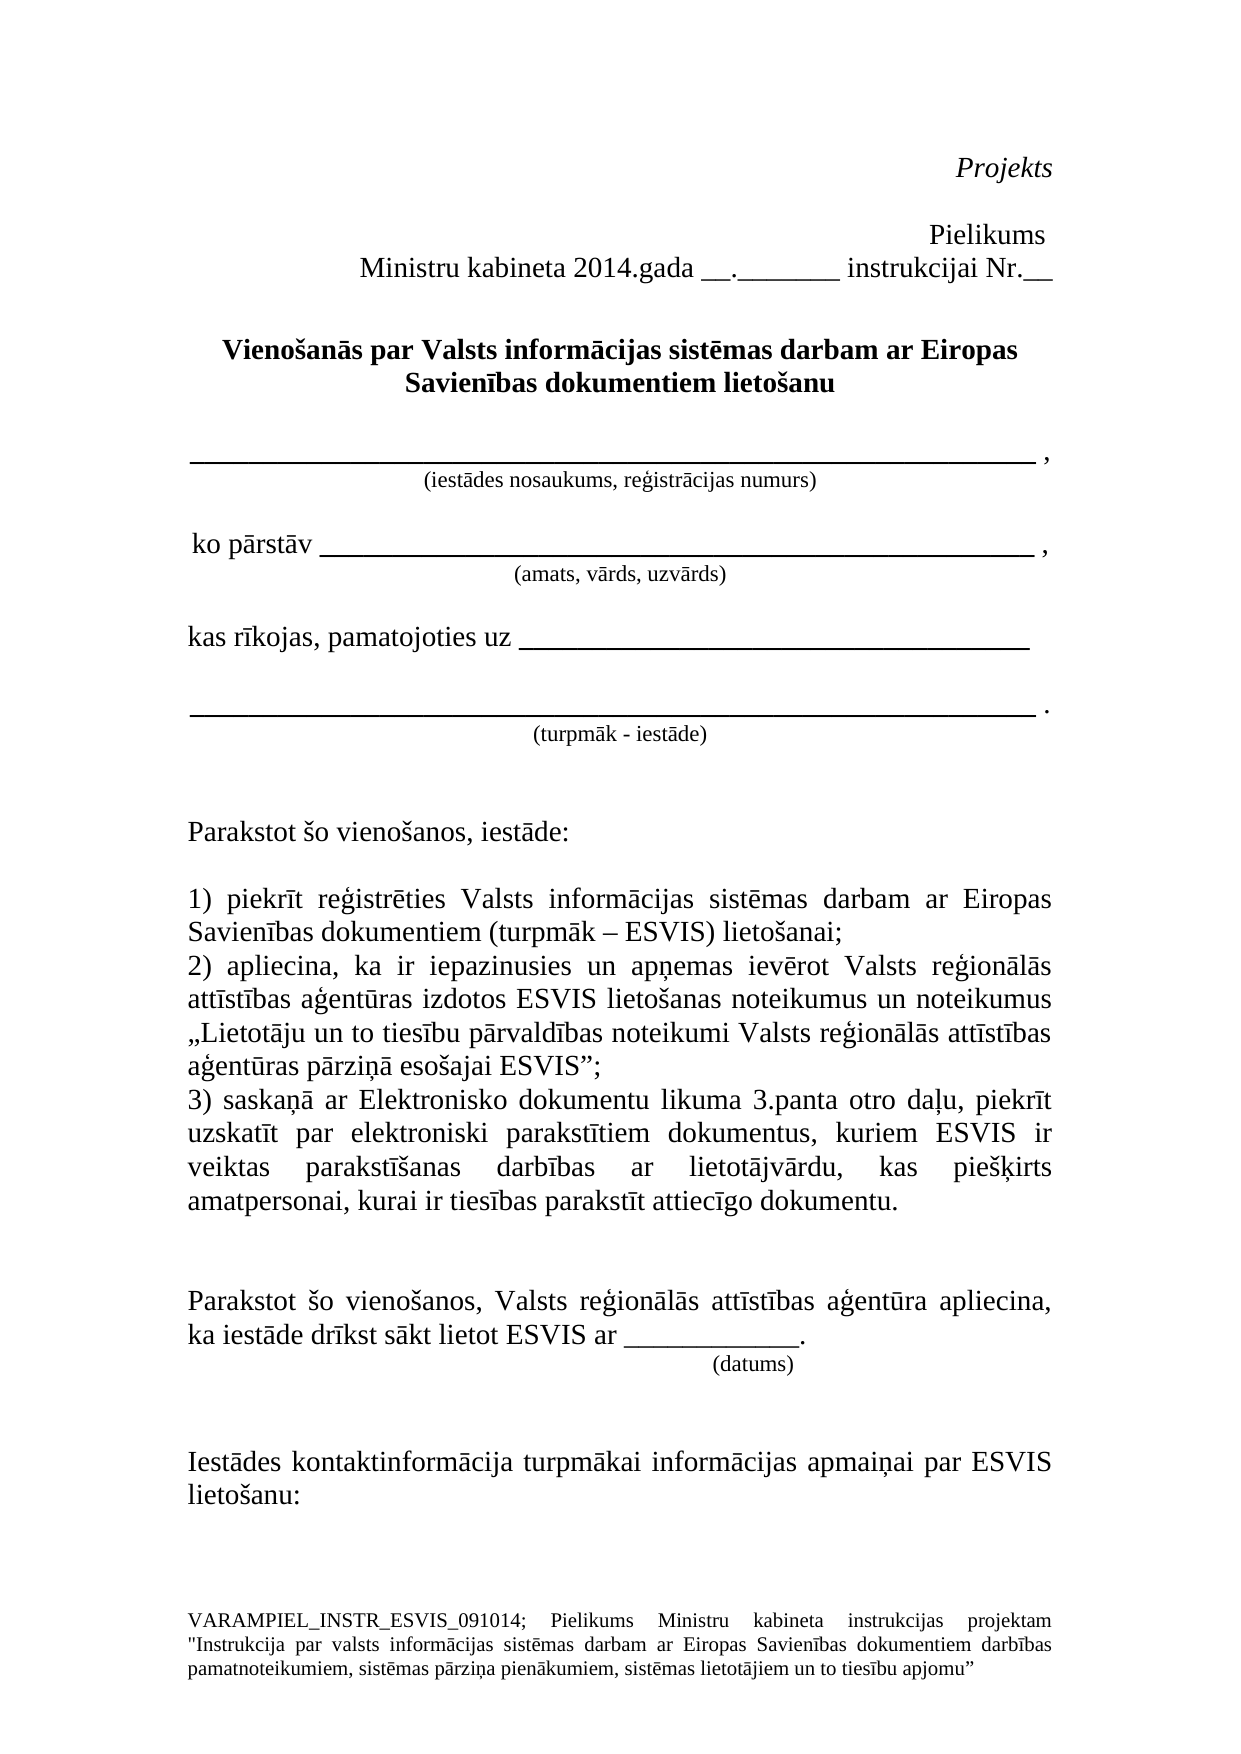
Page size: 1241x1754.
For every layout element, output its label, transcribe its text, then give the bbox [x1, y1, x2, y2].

list 1) piekrīt reģistrēties Valsts informācijas sistēmas darbam ar Eiropas Savienības dokumentiem (turpmāk – ESVIS) lietošanai; [187, 881, 1053, 948]
text Pielikums Ministru kabineta 2014.gada __._______ instrukcijai Nr.__ [187, 217, 1053, 284]
text Parakstot šo vienošanos, Valsts reģionālās attīstības aģentūra apliecina, ka iestāde drīkst sākt lietot ESVIS ar ____________. [187, 1283, 1053, 1350]
text (amats, vārds, uzvārds) [187, 560, 1053, 586]
text Parakstot šo vienošanos, iestāde: [187, 814, 1053, 847]
text ko pārstāv _________________________________________________ , [187, 526, 1053, 560]
text __________________________________________________________ , [187, 433, 1053, 466]
text kas rīkojas, pamatojoties uz ___________________________________ [187, 619, 1053, 653]
text Vienošanās par Valsts informācijas sistēmas darbam ar Eiropas Savienības dokumentiem lietošanu [187, 332, 1053, 399]
list 3) saskaņā ar Elektronisko dokumentu likuma 3.panta otro daļu, piekrīt uzskatīt par elektroniski parakstītiem dokumentus, kuriem ESVIS ir veiktas parakstīšanas darbības ar lietotājvārdu, kas piešķirts amatpersonai, kurai ir tiesības parakstīt attiecīgo dokumentu. [187, 1082, 1053, 1216]
text (datums) [637, 1350, 1053, 1377]
text (turpmāk - iestāde) [187, 720, 1053, 747]
text Projekts [187, 150, 1053, 183]
list 2) apliecina, ka ir iepazinusies un apņemas ievērot Valsts reģionālās attīstības aģentūras izdotos ESVIS lietošanas noteikumus un noteikumus „Lietotāju un to tiesību pārvaldības noteikumi Valsts reģionālās attīstības aģentūras pārziņā esošajai ESVIS”; [187, 948, 1053, 1082]
text Iestādes kontaktinformācija turpmākai informācijas apmaiņai par ESVIS lietošanu: [187, 1444, 1053, 1511]
text (iestādes nosaukums, reģistrācijas numurs) [187, 466, 1053, 493]
text __________________________________________________________ . [187, 687, 1053, 720]
